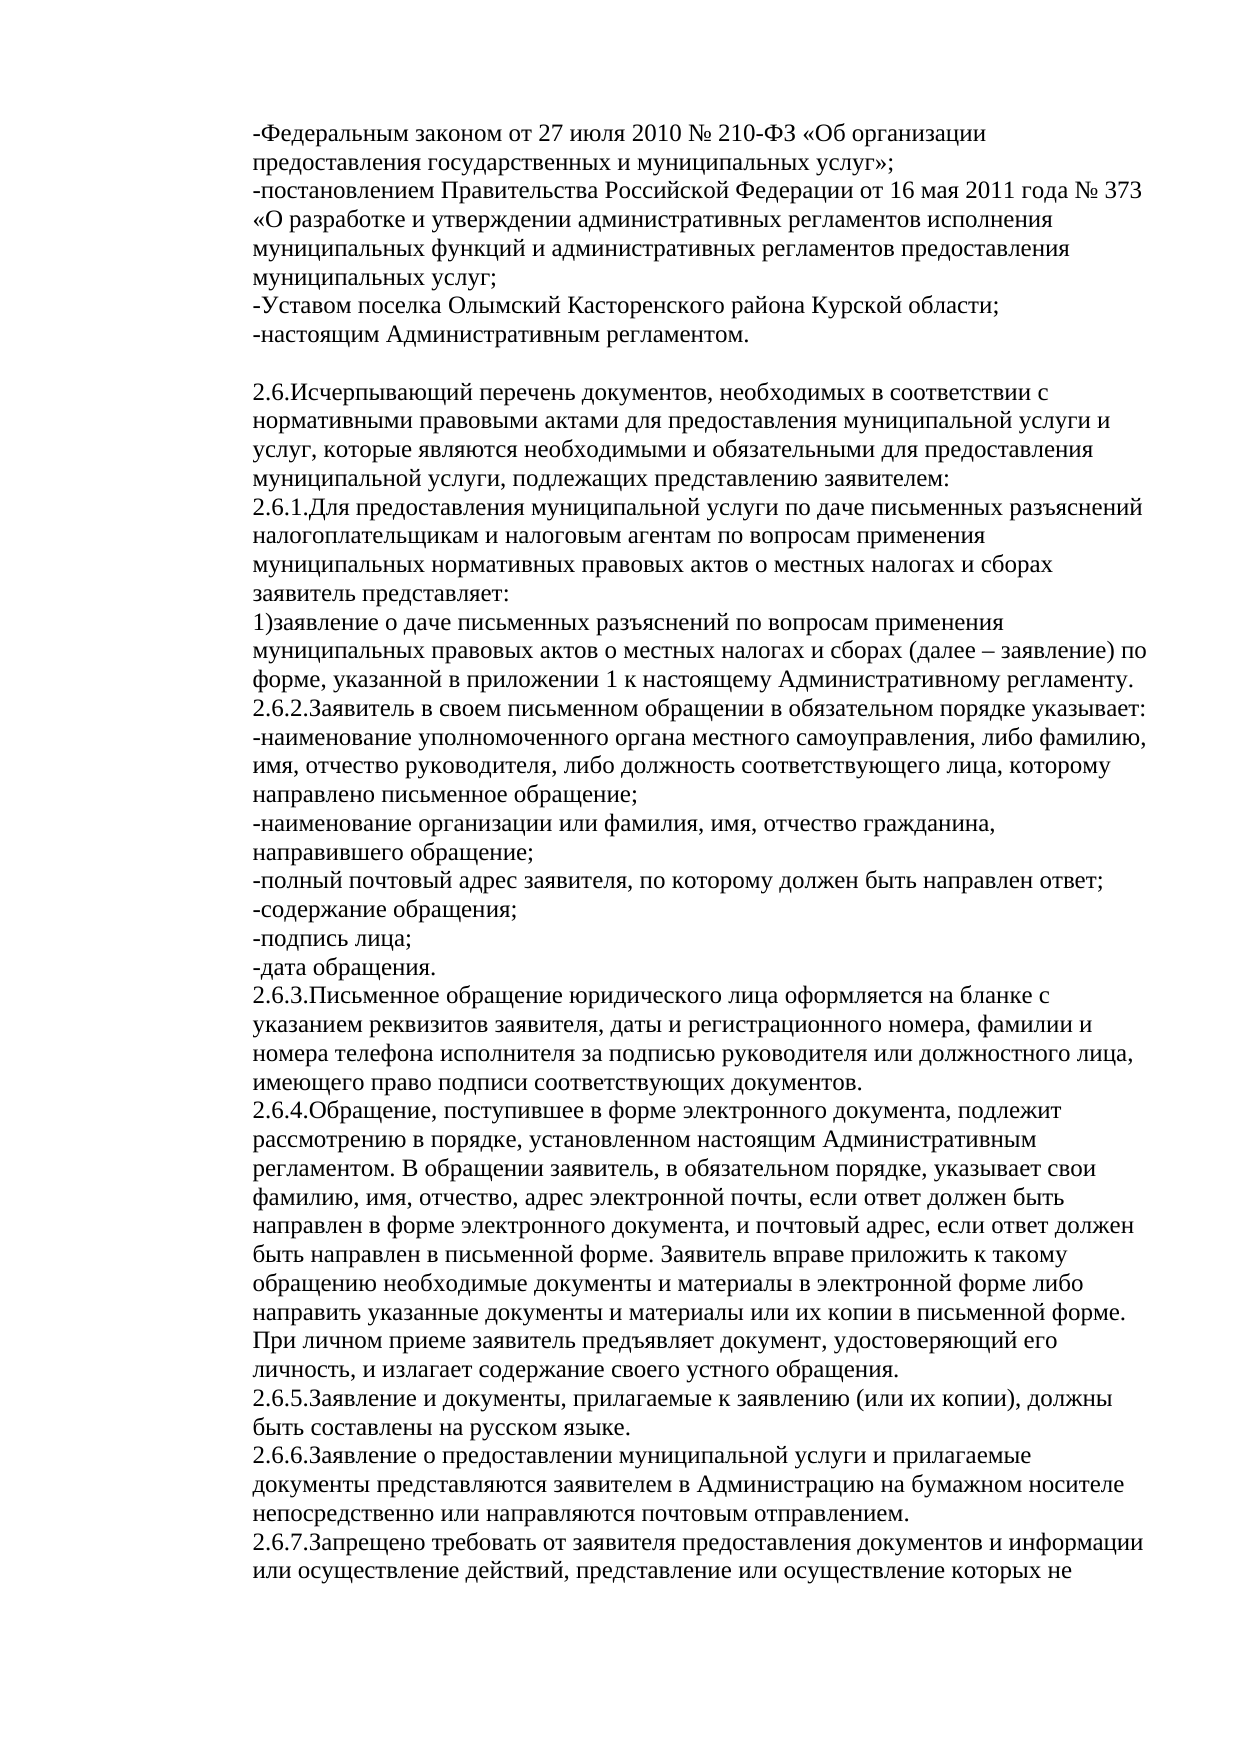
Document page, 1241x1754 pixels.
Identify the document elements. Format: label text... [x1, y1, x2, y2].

text -настоящим Административным регламентом. [252, 319, 1152, 348]
text -наименование уполномоченного органа местного самоуправления, либо фамилию, имя, отчество руководителя, либо должность соответствующего лица, которому направлено письменное обращение; [252, 722, 1152, 808]
text -наименование организации или фамилия, имя, отчество гражданина, направившего обращение; [252, 808, 1152, 866]
text 2.6.4.Обращение, поступившее в форме электронного документа, подлежит рассмотрению в порядке, установленном настоящим Административным регламентом. В обращении заявитель, в обязательном порядке, указывает свои фамилию, имя, отчество, адрес электронной почты, если ответ должен быть направлен в форме электронного документа, и почтовый адрес, если ответ должен быть направлен в письменной форме. Заявитель вправе приложить к такому обращению необходимые документы и материалы в электронной форме либо направить указанные документы и материалы или их копии в письменной форме. [252, 1096, 1152, 1326]
text -полный почтовый адрес заявителя, по которому должен быть направлен ответ; [252, 866, 1152, 894]
text -постановлением Правительства Российской Федерации от 16 мая 2011 года № 373 «О разработке и утверждении административных регламентов исполнения муниципальных функций и административных регламентов предоставления муниципальных услуг; [252, 176, 1152, 291]
text -содержание обращения; [252, 894, 1152, 923]
text -дата обращения. [252, 952, 1152, 981]
text При личном приеме заявитель предъявляет документ, удостоверяющий его личность, и излагает содержание своего устного обращения. [252, 1326, 1152, 1383]
text -подпись лица; [252, 923, 1152, 952]
text 2.6.6.Заявление о предоставлении муниципальной услуги и прилагаемые документы представляются заявителем в Администрацию на бумажном носителе непосредственно или направляются почтовым отправлением. [252, 1441, 1152, 1527]
text 2.6.Исчерпывающий перечень документов, необходимых в соответствии с нормативными правовыми актами для предоставления муниципальной услуги и услуг, которые являются необходимыми и обязательными для предоставления муниципальной услуги, подлежащих представлению заявителем: [252, 377, 1152, 492]
text 2.6.3.Письменное обращение юридического лица оформляется на бланке с указанием реквизитов заявителя, даты и регистрационного номера, фамилии и номера телефона исполнителя за подписью руководителя или должностного лица, имеющего право подписи соответствующих документов. [252, 981, 1152, 1096]
text 2.6.1.Для предоставления муниципальной услуги по даче письменных разъяснений налогоплательщикам и налоговым агентам по вопросам применения муниципальных нормативных правовых актов о местных налогах и сборах заявитель представляет: [252, 492, 1152, 607]
text 1)заявление о даче письменных разъяснений по вопросам применения муниципальных правовых актов о местных налогах и сборах (далее – заявление) по форме, указанной в приложении 1 к настоящему Административному регламенту. [252, 607, 1152, 693]
text 2.6.2.Заявитель в своем письменном обращении в обязательном порядке указывает: [252, 693, 1152, 722]
text -Уставом поселка Олымский Касторенского района Курской области; [252, 291, 1152, 319]
text -Федеральным законом от 27 июля 2010 № 210-ФЗ «Об организации предоставления государственных и муниципальных услуг»; [252, 118, 1152, 176]
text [252, 1527, 1152, 1584]
text 2.6.5.Заявление и документы, прилагаемые к заявлению (или их копии), должны быть составлены на русском языке. [252, 1383, 1152, 1441]
